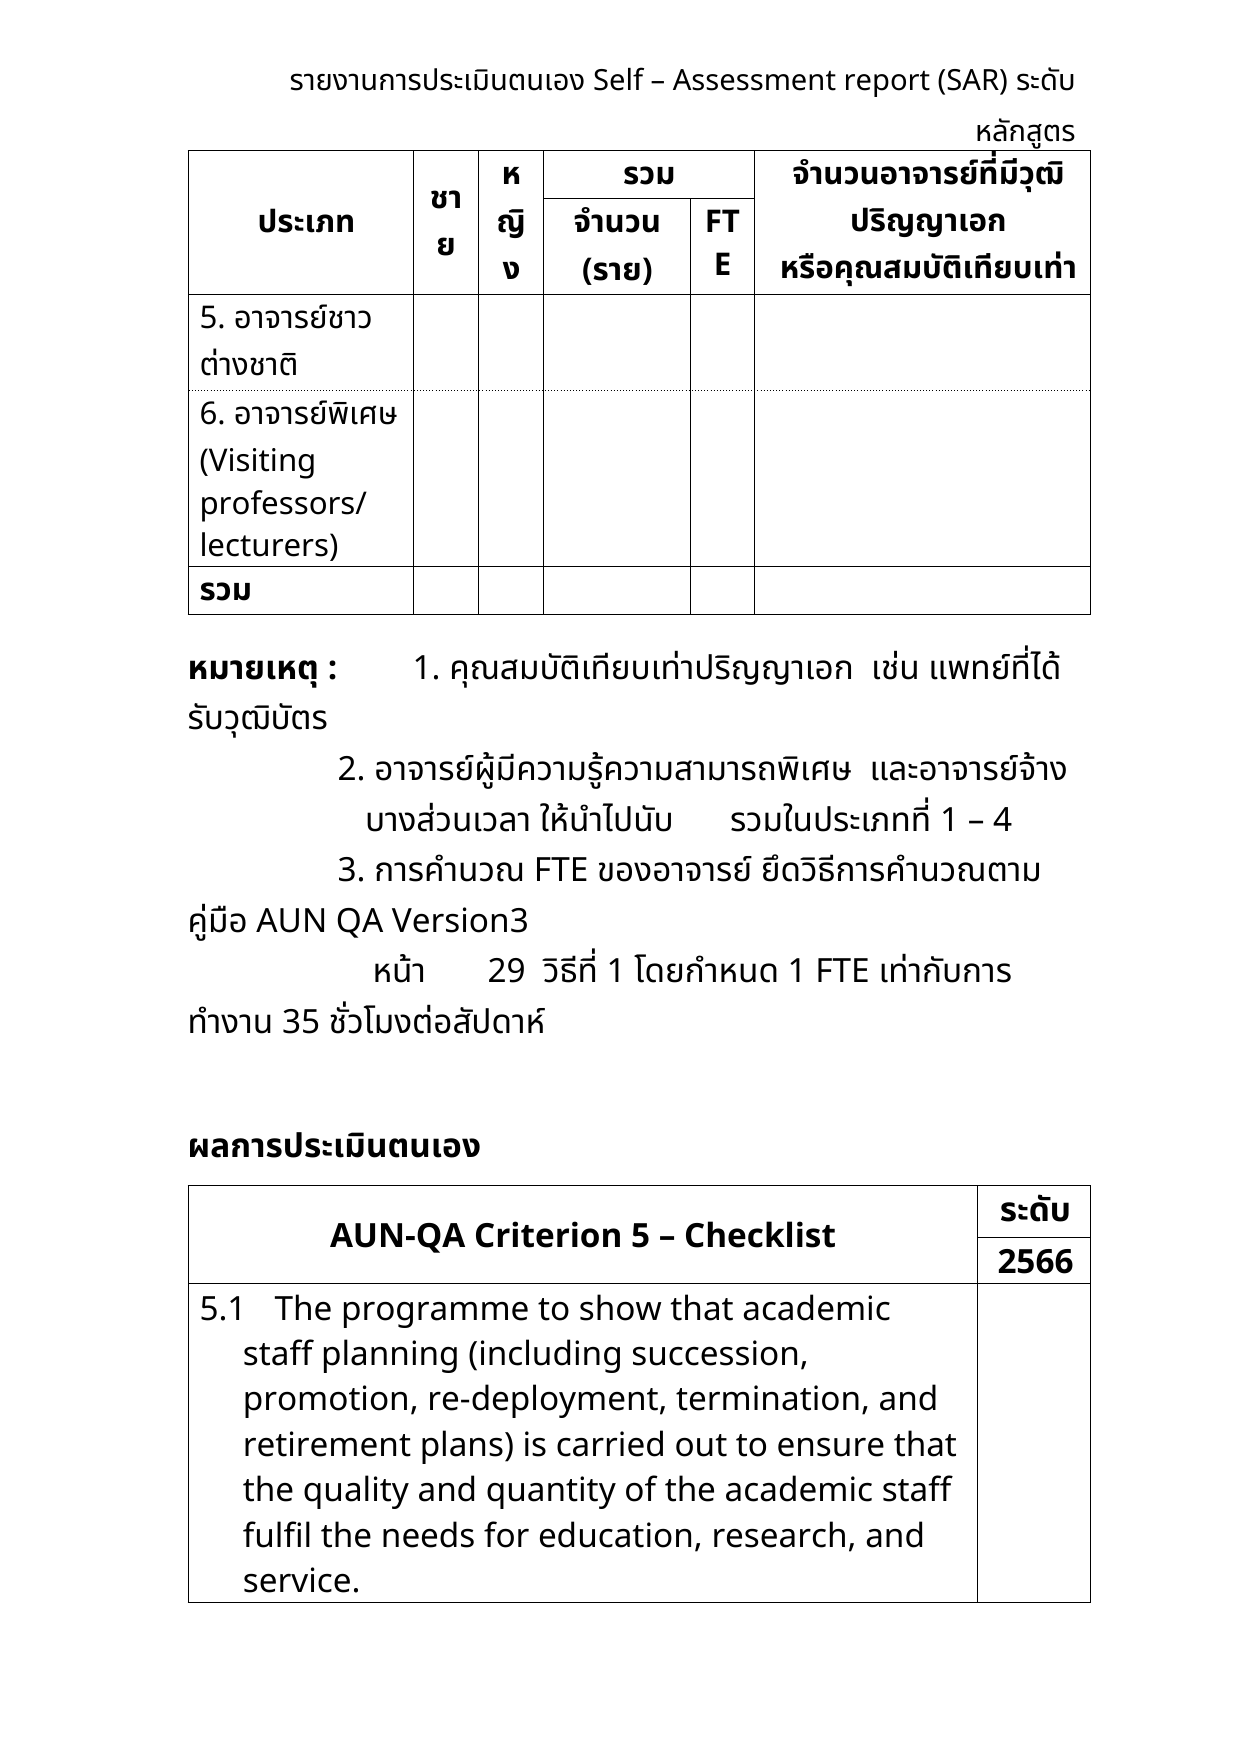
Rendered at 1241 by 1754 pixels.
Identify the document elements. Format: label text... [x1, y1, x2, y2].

table_cell [544, 390, 690, 566]
table_cell FTE [691, 199, 754, 294]
table_cell [479, 390, 543, 566]
table_cell 6. อาจารย์พิเศษ (Visiting professors/ lecturers) [189, 390, 413, 566]
table_cell รวม [189, 567, 413, 614]
text 3. การคำนวณ FTE ของอาจารย์ ยึดวิธีการคำนวณตามคู่มือ AUN QA Version3 หน้า 29 วิธีที่ 1 โดยกำหนด 1 FTE เท่ากับการทำงาน 35 ชั่วโมงต่อสัปดาห์ [187, 846, 1090, 1048]
table_cell [978, 1284, 1090, 1602]
text หมายเหตุ : 1. คุณสมบัติเทียบเท่าปริญญาเอก เช่น แพทย์ที่ได้รับวุฒิบัตร [187, 644, 1090, 745]
table_cell [414, 567, 478, 614]
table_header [755, 151, 1090, 294]
table_cell จำนวน (ราย) [544, 199, 690, 294]
table_header ระดับ [978, 1186, 1090, 1237]
table_cell [755, 295, 1090, 390]
table_cell [479, 567, 543, 614]
table_cell [755, 567, 1090, 614]
table_cell [544, 567, 690, 614]
table_header AUN-QA Criterion 5 – Checklist [189, 1186, 977, 1283]
table_cell [414, 390, 478, 566]
text 2. อาจารย์ผู้มีความรู้ความสามารถพิเศษ และอาจารย์จ้างบางส่วนเวลา ให้นำไปนับ รวมในประเภทที่ 1 – 4 [337, 745, 1090, 846]
table_cell [691, 390, 754, 566]
table_cell [691, 295, 754, 390]
table_cell [479, 295, 543, 390]
table_cell [414, 295, 478, 390]
table_cell [691, 567, 754, 614]
table_cell 5. อาจารย์ชาวต่างชาติ [189, 295, 413, 390]
table_header ประเภท [189, 151, 413, 294]
table_header รวม [544, 151, 754, 198]
table_header หญิง [479, 151, 543, 294]
table_cell 5.1 The programme to show that academic staff planning (including succession, promotion, re-deployment, termination, and retirement plans) is carried out to ensure that the quality and quantity of the academic staff fulfil the needs for education, research, and service. [189, 1284, 977, 1602]
table_header ชาย [414, 151, 478, 294]
table_cell [755, 390, 1090, 566]
text ผลการประเมินตนเอง [187, 1122, 1090, 1173]
table_cell [544, 295, 690, 390]
table_cell 2566 [978, 1238, 1090, 1283]
